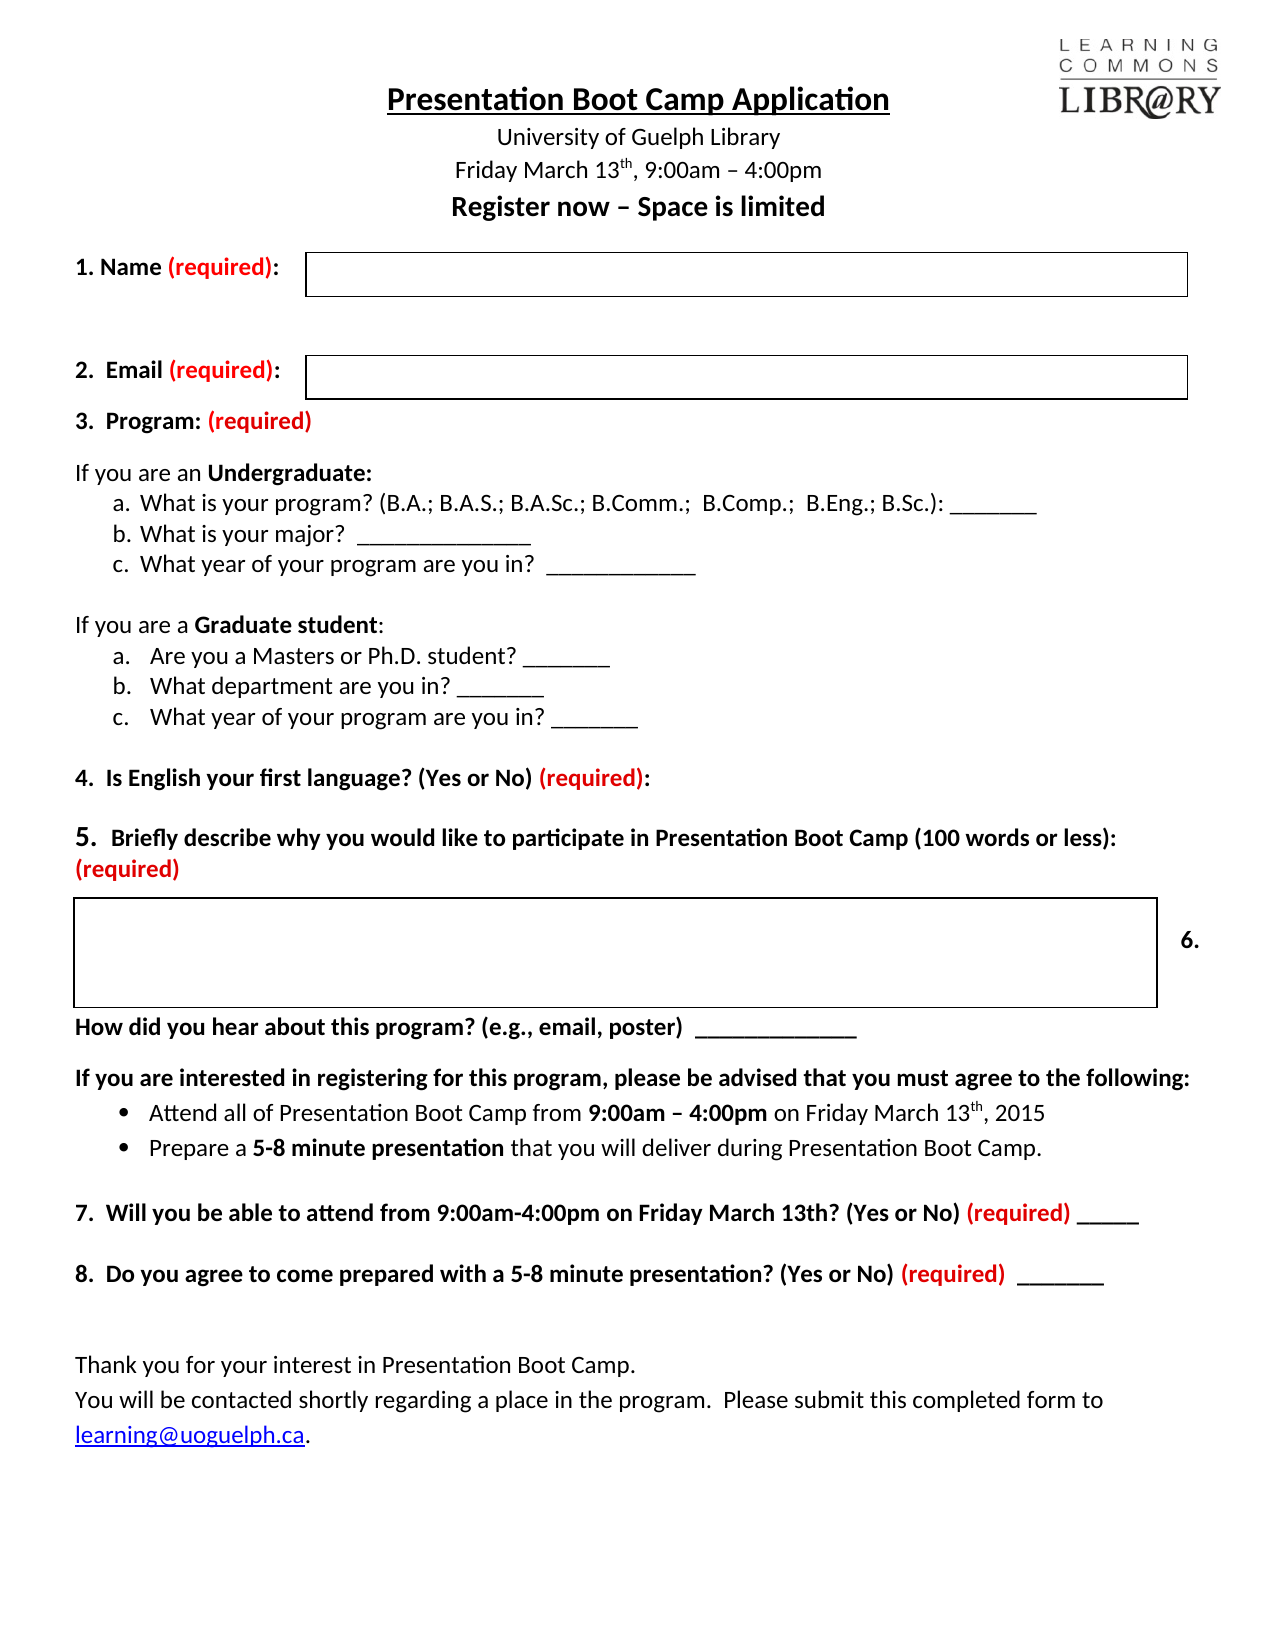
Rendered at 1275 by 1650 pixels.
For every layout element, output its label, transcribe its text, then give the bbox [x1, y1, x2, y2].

list What is your program? (B.A.; B.A.S.; B.A.Sc.; B.Comm.; B.Comp.; B.Eng.; B.Sc.): _______ [112, 487, 1200, 518]
text 7. Will you be able to attend from 9:00am-4:00pm on Friday March 13th? (Yes or No) (required) _____ [75, 1197, 1200, 1228]
list What department are you in? _______ [112, 670, 1200, 701]
list What year of your program are you in? _______ [112, 701, 1200, 731]
text 2. Email (required): [75, 354, 1200, 384]
picture [1059, 39, 1221, 119]
text 4. Is English your first language? (Yes or No) (required) [75, 762, 1200, 792]
text 8. Do you agree to come prepared with a 5-8 minute presentation? (Yes or No) (required) _______ [75, 1258, 1200, 1289]
text 3. Program: (required) [75, 405, 1200, 436]
text If you are a Graduate student: [75, 609, 1200, 640]
subtitle Presentation Boot Camp Application [75, 78, 1059, 118]
list What is your major? ______________ [112, 518, 1200, 548]
text If you are an Undergraduate: [75, 457, 1200, 487]
text 1. Name (required): [75, 251, 1200, 282]
text 5. Briefly describe why you would like to participate in Presentation Boot Camp (100 words or less): (required) [75, 818, 1200, 884]
list Prepare a 5-8 minute presentation that you will deliver during Presentation Boot Camp. [119, 1132, 1200, 1162]
text University of Guelph Library [75, 121, 1202, 152]
text You will be contacted shortly regarding a place in the program. Please submit this completed form to learning@uoguelph.ca. [75, 1384, 1200, 1450]
text If you are interested in registering for this program, please be advised that you must agree to the following: [75, 1062, 1200, 1092]
list Are you a Masters or Ph.D. student? _______ [112, 640, 1200, 670]
text Friday March 13th, 9:00am – 4:00pm [75, 154, 1202, 185]
list What year of your program are you in? ____________ [112, 548, 1200, 579]
text Register now – Space is limited [75, 188, 1202, 223]
list Attend all of Presentation Boot Camp from 9:00am – 4:00pm on Friday March 13th, 2015 [119, 1097, 1200, 1127]
text Thank you for your interest in Presentation Boot Camp. [75, 1349, 1200, 1380]
text 6. How did you hear about this program? (e.g., email, poster) _____________ [75, 924, 1200, 1041]
